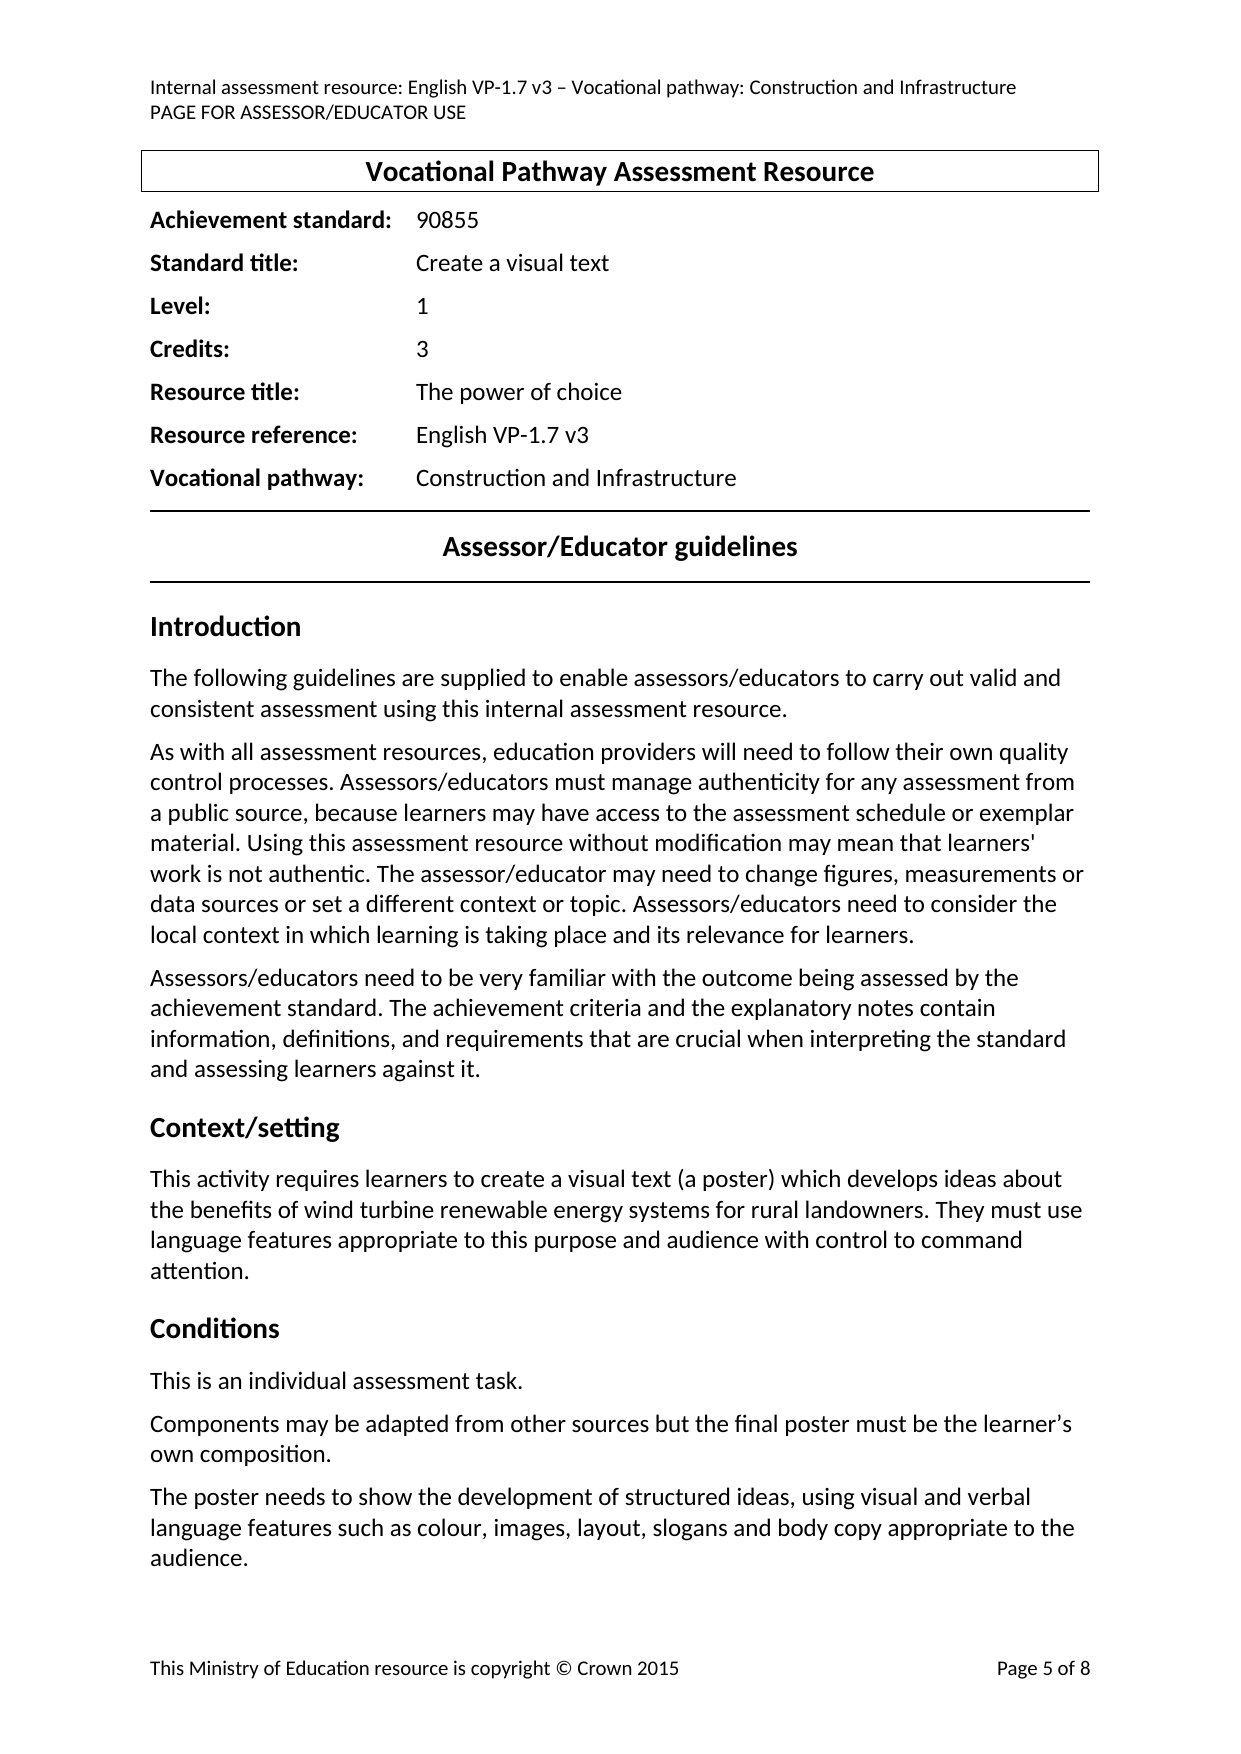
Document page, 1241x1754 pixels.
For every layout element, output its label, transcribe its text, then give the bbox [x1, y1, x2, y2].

text Level: 1 [150, 291, 1090, 321]
subtitle Vocational Pathway Assessment Resource [142, 151, 1098, 191]
subtitle Conditions [150, 1311, 1090, 1346]
text Standard title: Create a visual text [150, 247, 1090, 278]
text Achievement standard: 90855 [150, 204, 1090, 235]
text Vocational pathway: Construction and Infrastructure [150, 463, 1090, 493]
text Assessors/educators need to be very familiar with the outcome being assessed by the achievement standard. The achievement criteria and the explanatory notes contain information, definitions, and requirements that are crucial when interpreting the standard and assessing learners against it. [150, 962, 1090, 1084]
subtitle Context/setting [150, 1109, 1090, 1145]
text Resource reference: English VP-1.7 v3 [150, 419, 1090, 450]
text Components may be adapted from other sources but the final poster must be the learner’s own composition. [150, 1408, 1090, 1469]
text Credits: 3 [150, 333, 1090, 364]
subtitle Introduction [150, 608, 1090, 643]
text Resource title: The power of choice [150, 377, 1090, 407]
text The following guidelines are supplied to enable assessors/educators to carry out valid and consistent assessment using this internal assessment resource. [150, 662, 1090, 723]
text Assessor/Educator guidelines [150, 512, 1090, 581]
text As with all assessment resources, education providers will need to follow their own quality control processes. Assessors/educators must manage authenticity for any assessment from a public source, because learners may have access to the assessment schedule or exemplar material. Using this assessment resource without modification may mean that learners' work is not authentic. The assessor/educator may need to change figures, measurements or data sources or set a different context or topic. Assessors/educators need to consider the local context in which learning is taking place and its relevance for learners. [150, 736, 1090, 949]
text This is an individual assessment task. [150, 1365, 1090, 1395]
text This activity requires learners to create a visual text (a poster) which develops ideas about the benefits of wind turbine renewable energy systems for rural landowners. They must use language features appropriate to this purpose and audience with control to command attention. [150, 1163, 1090, 1286]
text The poster needs to show the development of structured ideas, using visual and verbal language features such as colour, images, layout, slogans and body copy appropriate to the audience. [150, 1481, 1090, 1573]
